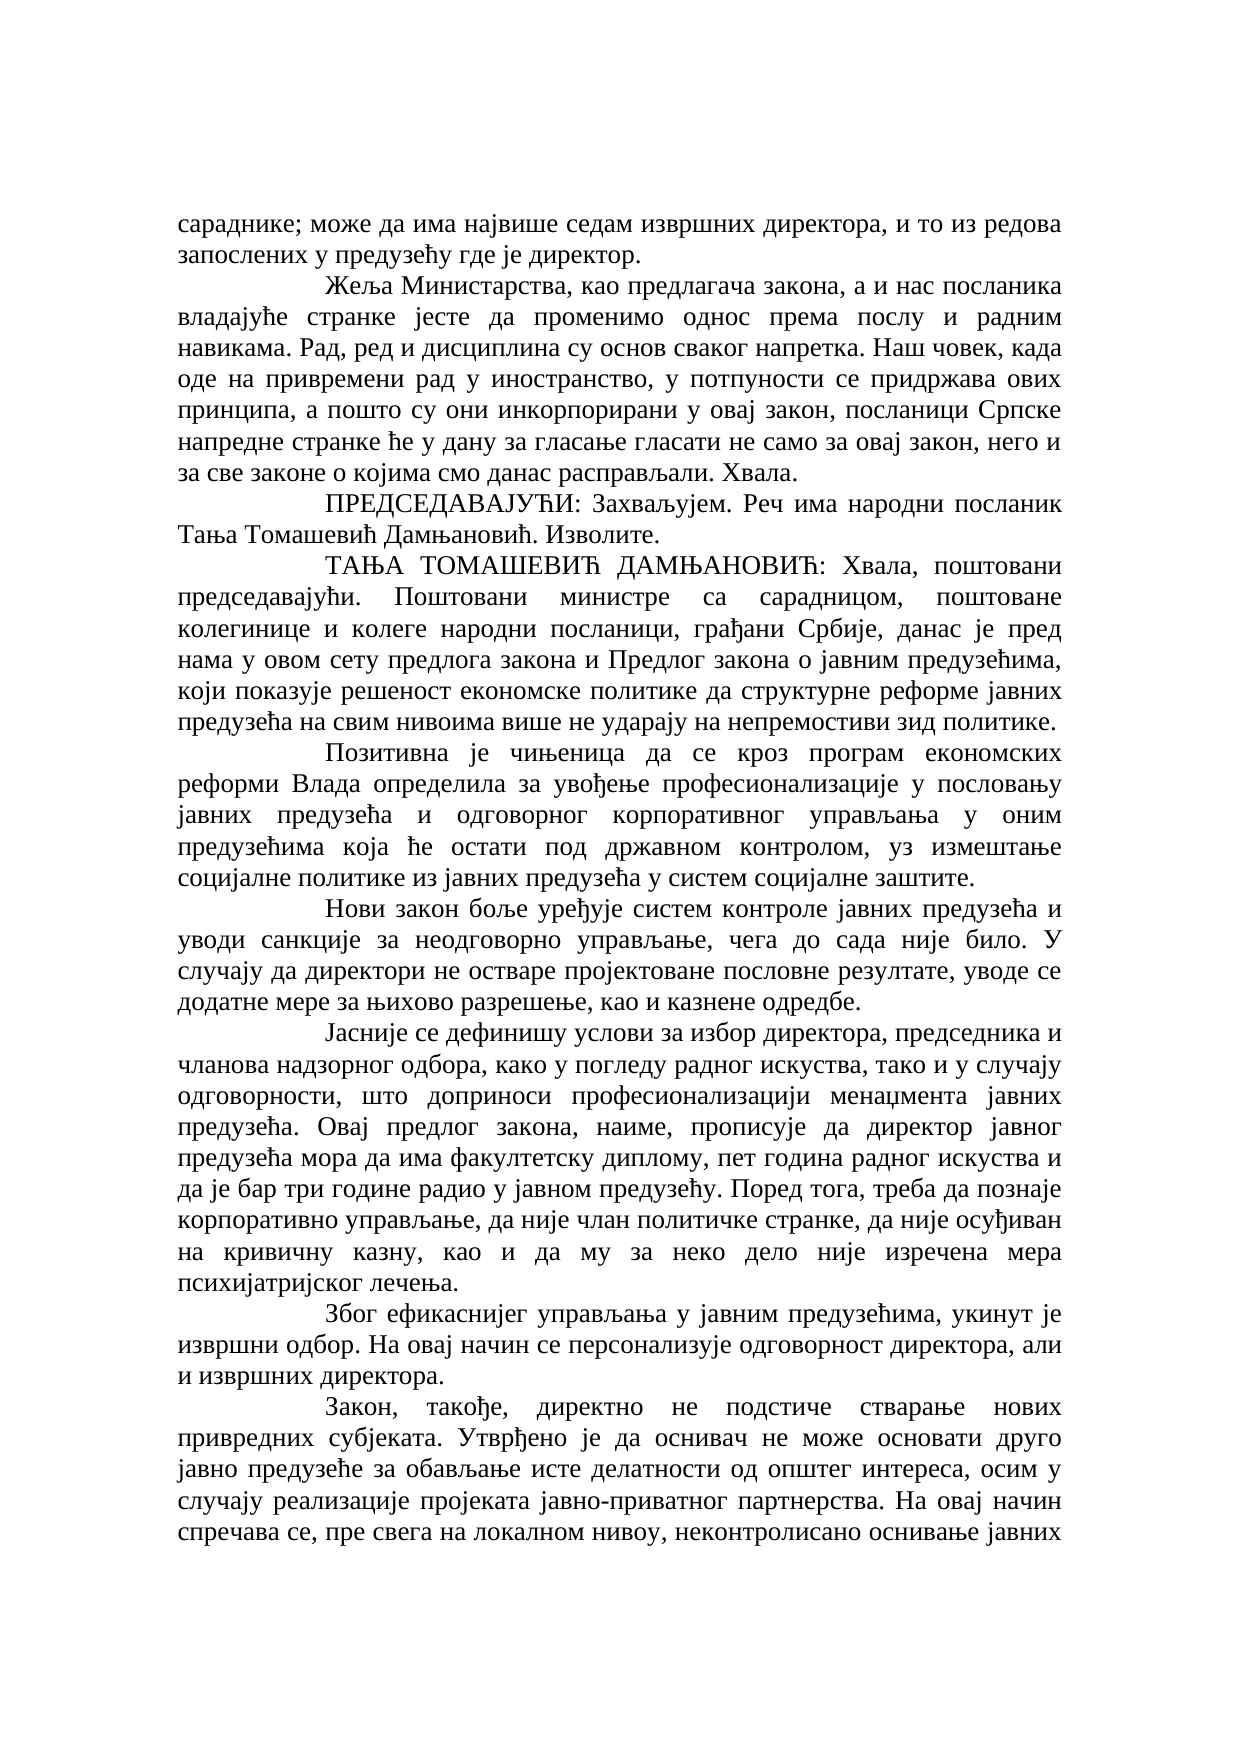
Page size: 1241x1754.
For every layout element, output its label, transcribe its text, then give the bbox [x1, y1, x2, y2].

text Јасније се дефинишу услови за избор директора, председника и чланова надзорног одбора, како у погледу радног искуства, тако и у случају одговорности, што доприноси професионализацији менаџмента јавних предузећа. Овај предлог закона, наиме, прописује да директор јавног предузећа мора да има факултетску диплому, пет година радног искуства и да је бар три године радио у јавном предузећу. Поред тога, треба да познаје корпоративно управљање, да није члан политичке странке, да није осуђиван на кривичну казну, као и да му за неко дело није изречена мера психијатријског лечења. [177, 1017, 1063, 1297]
text Жеља Министарства, као предлагача закона, а и нас посланика владајуће странке јесте да променимо однос према послу и радним навикама. Рад, ред и дисциплина су основ сваког напретка. Наш човек, када оде на привремени рад у иностранство, у потпуности се придржава ових принципа, а пошто су они инкорпорирани у овај закон, посланици Српске напредне странке ће у дану за гласање гласати не само за овај закон, него и за све законе о којима смо данас расправљали. Хвала. [177, 269, 1063, 487]
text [177, 207, 1063, 269]
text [177, 1390, 1063, 1546]
text Позитивна је чињеница да се кроз програм економских реформи Влада определила за увођење професионализације у пословању јавних предузећа и одговорног корпоративног управљања у оним предузећима која ће остати под државном контролом, уз измештање социјалне политике из јавних предузећа у систем социјалне заштите. [177, 736, 1063, 892]
text Због ефикаснијег управљања у јавним предузећима, укинут је извршни одбор. На овај начин се персонализује одговорност директора, али и извршних директора. [177, 1297, 1063, 1390]
text Нови закон боље уређује систем контроле јавних предузећа и уводи санкције за неодговорно управљање, чега до сада није било. У случају да директори не остваре пројектоване пословне резултате, уводе се додатне мере за њихово разрешење, као и казнене одредбе. [177, 892, 1063, 1017]
text ПРЕДСЕДАВАЈУЋИ: Захваљујем. Реч има народни посланик Тања Томашевић Дамњановић. Изволите. [177, 487, 1063, 549]
text ТАЊА ТОМАШЕВИЋ ДАМЊАНОВИЋ: Хвала, поштовани председавајући. Поштовани министре са сарадницом, поштоване колегинице и колеге народни посланици, грађани Србије, данас је пред нама у овом сету предлога закона и Предлог закона о јавним предузећима, који показује решеност економске политике да структурне реформе јавних предузећа на свим нивоима више не ударају на непремостиви зид политике. [177, 549, 1063, 736]
